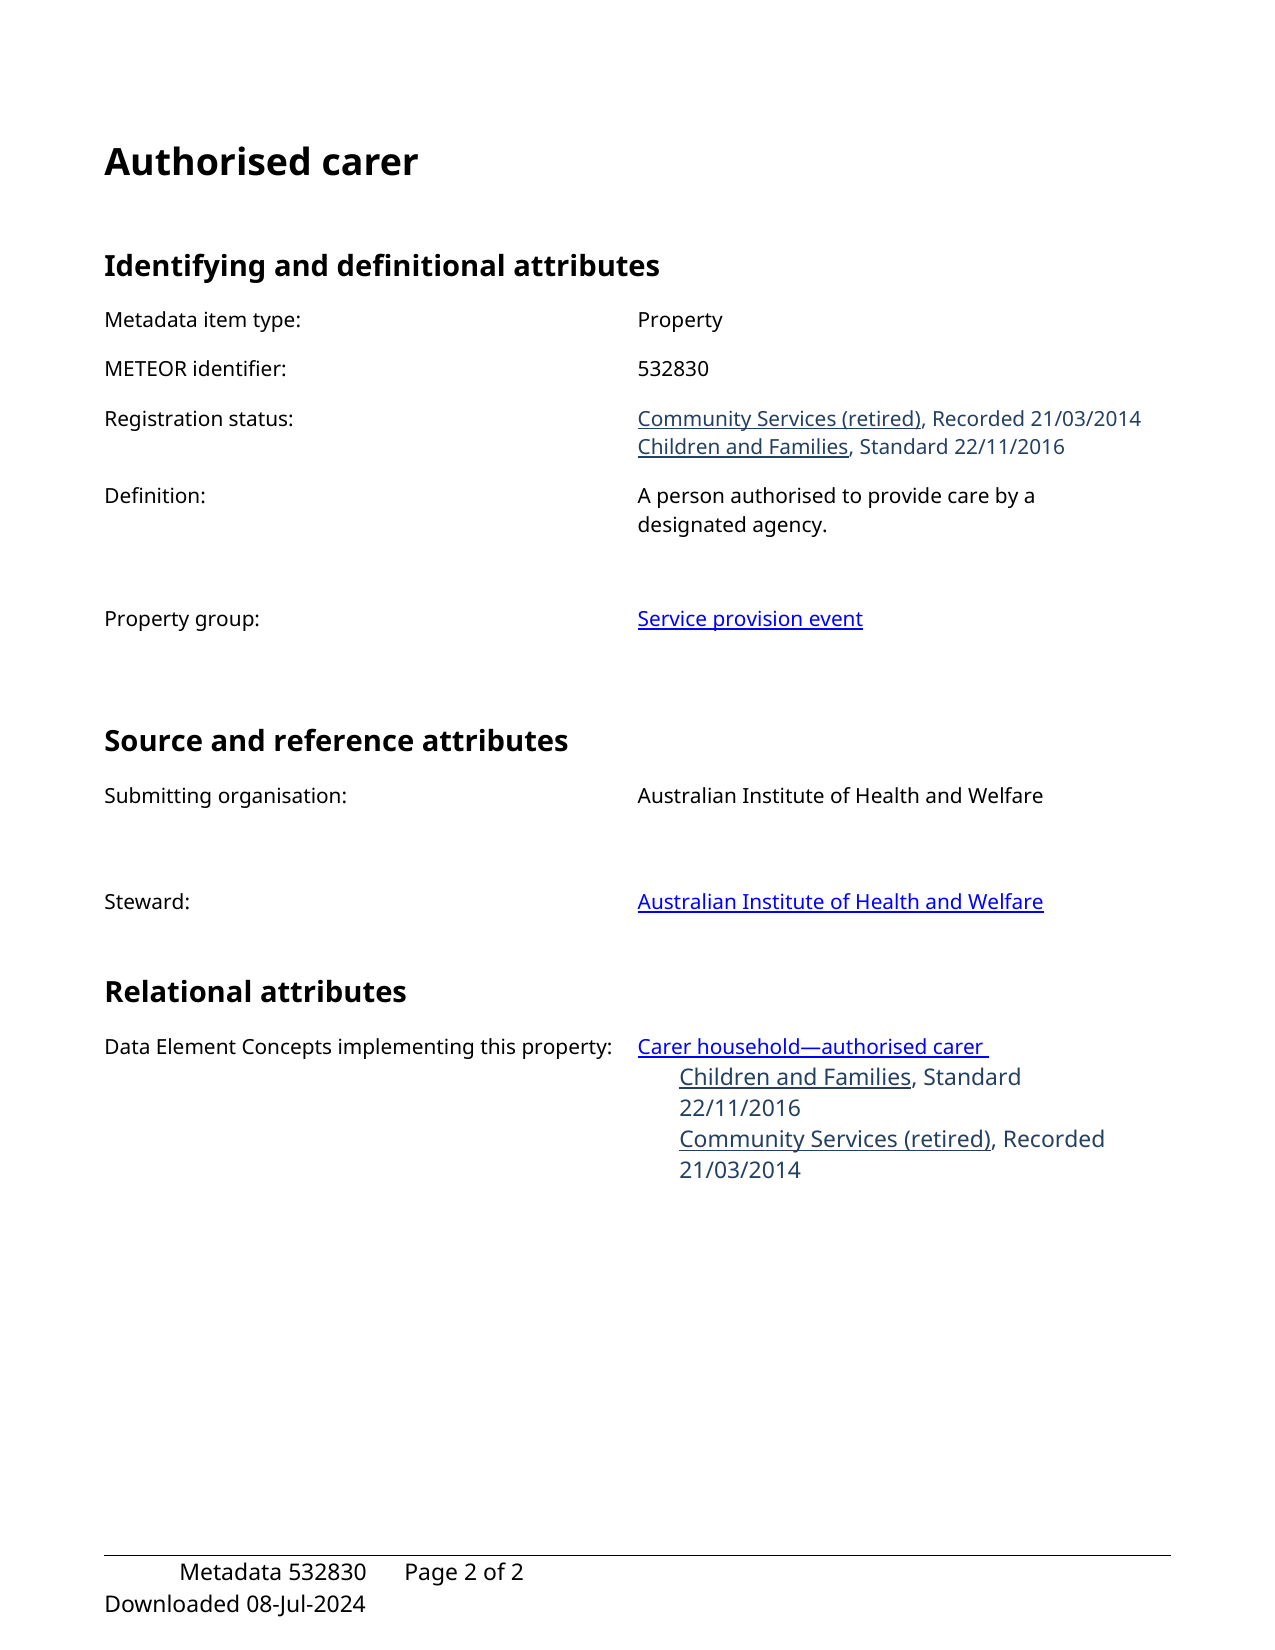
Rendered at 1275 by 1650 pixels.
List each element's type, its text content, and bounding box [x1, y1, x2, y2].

table_cell Carer household—authorised carer Children and Families, Standard 22/11/2016 Community Services (retired), Recorded 21/03/2014 [626, 1022, 1159, 1253]
table_cell Submitting organisation: [93, 770, 626, 877]
table_cell Australian Institute of Health and Welfare [626, 770, 1159, 877]
subtitle Authorised carer [104, 135, 1171, 186]
table_cell Community Services (retired), Recorded 21/03/2014 Children and Families, Standard 22/11/2016 [626, 394, 1159, 471]
table_cell METEOR identifier: [93, 344, 626, 393]
table_cell Relational attributes [93, 926, 1159, 1022]
table_cell Service provision event [626, 594, 1159, 643]
table_cell Metadata item type: [93, 295, 626, 344]
table_cell Property [626, 295, 1159, 344]
table_cell Data Element Concepts implementing this property: [93, 1022, 626, 1253]
table_cell Property group: [93, 594, 626, 643]
table_cell A person authorised to provide care by a designated agency. [626, 471, 1159, 594]
table_header Identifying and definitional attributes [93, 199, 1159, 295]
table_cell Registration status: [93, 394, 626, 471]
table_cell 532830 [626, 344, 1159, 393]
table_cell Steward: [93, 877, 626, 926]
table_cell Australian Institute of Health and Welfare [626, 877, 1159, 926]
table_header Source and reference attributes [93, 675, 1159, 770]
table_cell Definition: [93, 471, 626, 594]
